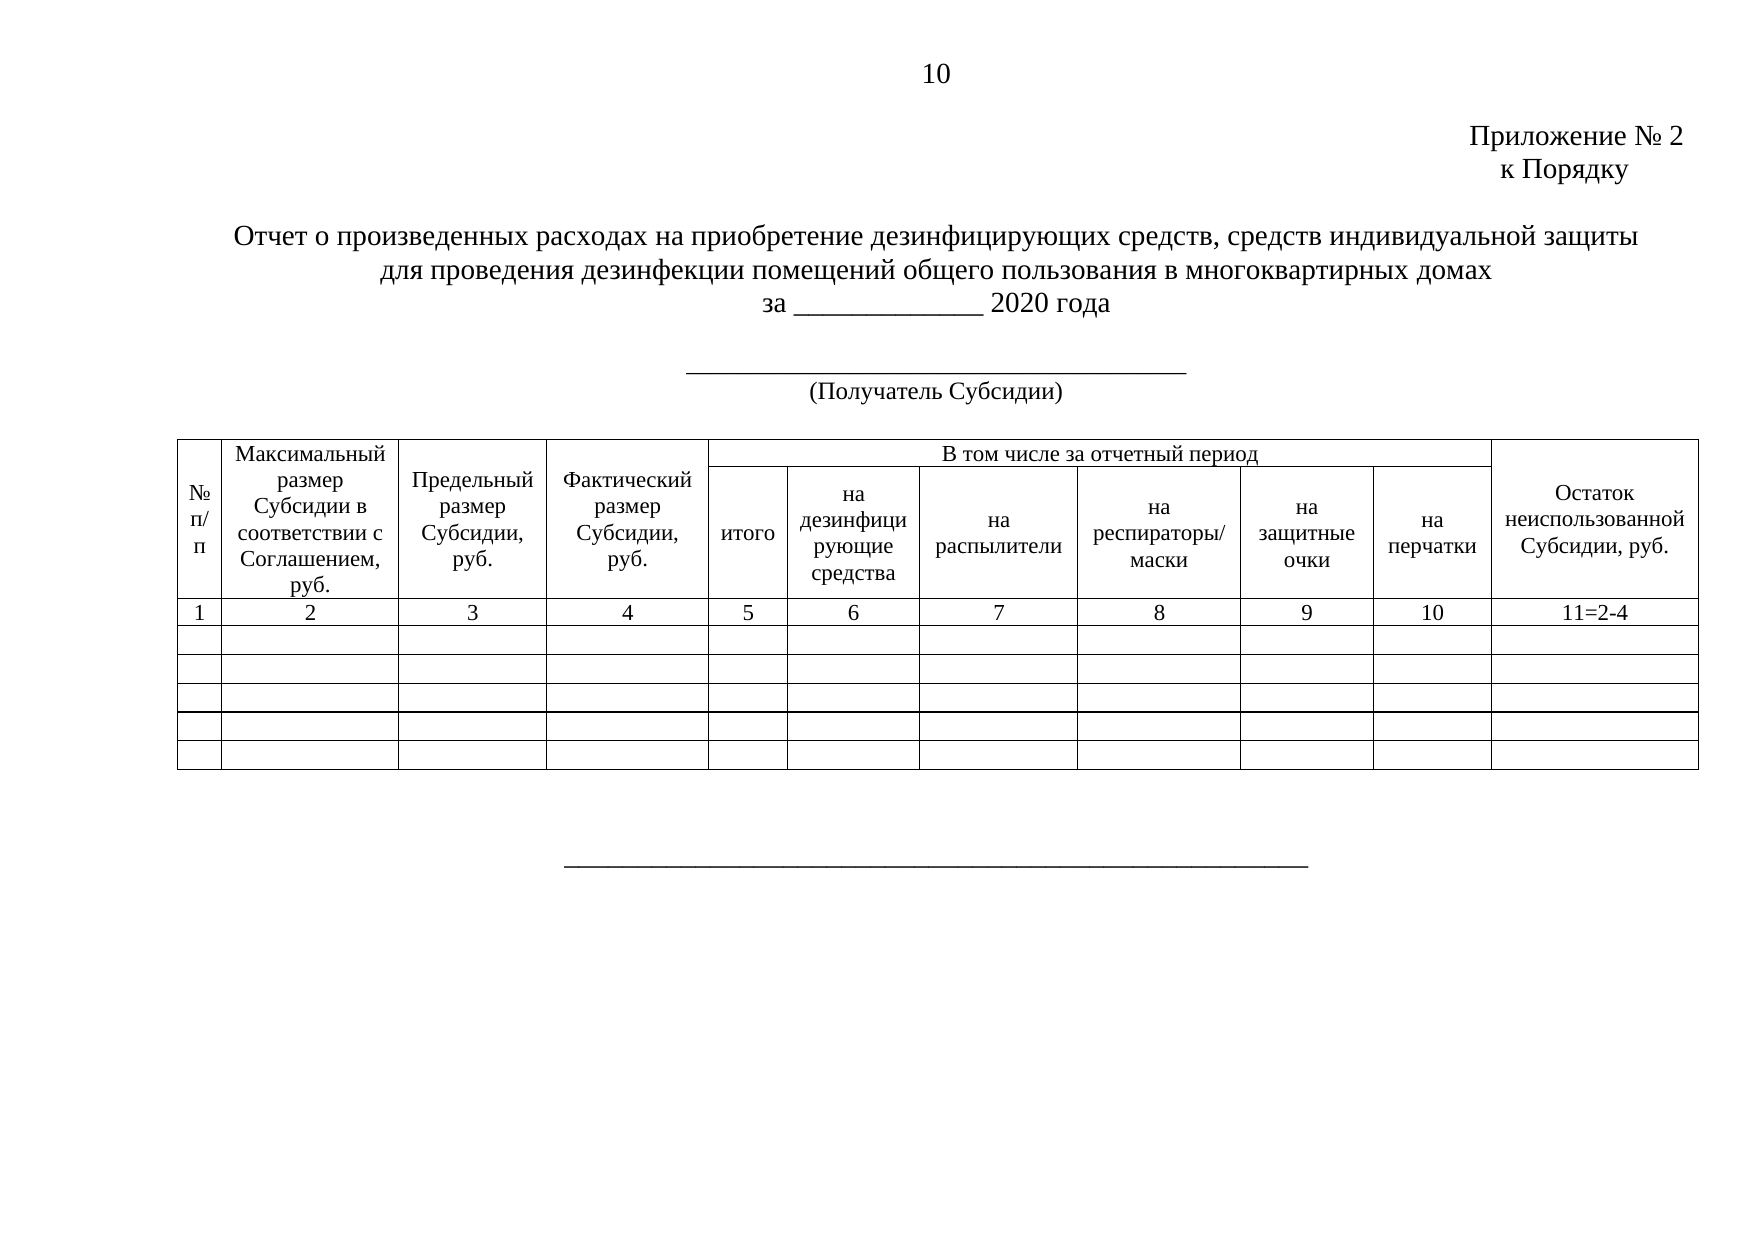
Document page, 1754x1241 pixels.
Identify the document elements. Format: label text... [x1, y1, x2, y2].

table_cell 8 [1078, 599, 1240, 625]
table_cell [920, 655, 1077, 683]
table_cell [788, 626, 919, 654]
table_cell [920, 684, 1077, 711]
table_cell [222, 713, 398, 740]
table_cell [222, 684, 398, 711]
table_cell [1492, 626, 1698, 654]
table_cell 11=2-4 [1492, 599, 1698, 625]
table_cell [547, 626, 708, 654]
table_cell [1374, 626, 1491, 654]
table_cell [1374, 655, 1491, 683]
table_cell [222, 655, 398, 683]
table_cell [920, 626, 1077, 654]
table_cell [788, 713, 919, 740]
table_cell [399, 684, 546, 711]
table_cell [920, 741, 1077, 769]
text за _____________ 2020 года [177, 285, 1695, 319]
table_cell [1492, 741, 1698, 769]
table_cell [1374, 713, 1491, 740]
table_cell [1078, 741, 1240, 769]
table_cell [1078, 684, 1240, 711]
table_cell 1 [178, 599, 221, 625]
text для проведения дезинфекции помещений общего пользования в многоквартирных домах [177, 252, 1695, 285]
table_cell [709, 713, 787, 740]
table_cell [178, 655, 221, 683]
table_cell [1492, 655, 1698, 683]
table_cell [920, 713, 1077, 740]
table_cell [178, 713, 221, 740]
table_cell 6 [788, 599, 919, 625]
table_cell [709, 684, 787, 711]
table_cell [1078, 713, 1240, 740]
table_header № п/п [178, 440, 221, 598]
table_cell [1374, 684, 1491, 711]
table_cell 3 [399, 599, 546, 625]
text ___________________________________________________ [177, 837, 1695, 871]
table_cell 10 [1374, 599, 1491, 625]
table_cell [1241, 655, 1373, 683]
table_cell 4 [547, 599, 708, 625]
table_cell [1241, 713, 1373, 740]
table_cell [1078, 626, 1240, 654]
table_cell [547, 684, 708, 711]
table_header Остаток неиспользованной Субсидии, руб. [1492, 440, 1698, 598]
table_cell на дезинфицирующие средства [788, 467, 919, 598]
table_cell [222, 626, 398, 654]
table_cell [788, 655, 919, 683]
table_cell 5 [709, 599, 787, 625]
table_cell [1492, 713, 1698, 740]
table_cell [709, 626, 787, 654]
text Отчет о произведенных расходах на приобретение дезинфицирующих средств, средств индивидуальной защиты [177, 218, 1695, 252]
table_cell на респираторы/маски [1078, 467, 1240, 598]
table_cell [788, 684, 919, 711]
table_cell на распылители [920, 467, 1077, 598]
table_cell [1078, 655, 1240, 683]
table_cell [788, 741, 919, 769]
table_header Приложение № 2 к Порядку [1434, 118, 1695, 185]
table_cell 2 [222, 599, 398, 625]
table_cell [1241, 684, 1373, 711]
table_cell [1374, 741, 1491, 769]
text (Получатель Субсидии) [177, 376, 1695, 405]
table_cell [399, 741, 546, 769]
table_cell итого [709, 467, 787, 598]
table_cell [709, 741, 787, 769]
table_header Максимальный размер Субсидии в соответствии с Соглашением, руб. [222, 440, 398, 598]
table_header Фактический размер Субсидии, руб. [547, 440, 708, 598]
table_cell на защитные очки [1241, 467, 1373, 598]
table_cell [547, 713, 708, 740]
table_cell [547, 655, 708, 683]
table_cell 9 [1241, 599, 1373, 625]
table_cell [178, 741, 221, 769]
table_header В том числе за отчетный период [709, 440, 1491, 466]
table_cell [399, 655, 546, 683]
table_cell [178, 626, 221, 654]
table_cell [399, 713, 546, 740]
table_cell [1241, 741, 1373, 769]
text ________________________________________ [177, 348, 1695, 376]
table_cell [547, 741, 708, 769]
table_header Предельный размер Субсидии, руб. [399, 440, 546, 598]
table_cell 7 [920, 599, 1077, 625]
table_cell [1492, 684, 1698, 711]
table_cell на перчатки [1374, 467, 1491, 598]
table_cell [399, 626, 546, 654]
table_cell [709, 655, 787, 683]
table_cell [178, 684, 221, 711]
table_cell [1241, 626, 1373, 654]
table_cell [222, 741, 398, 769]
